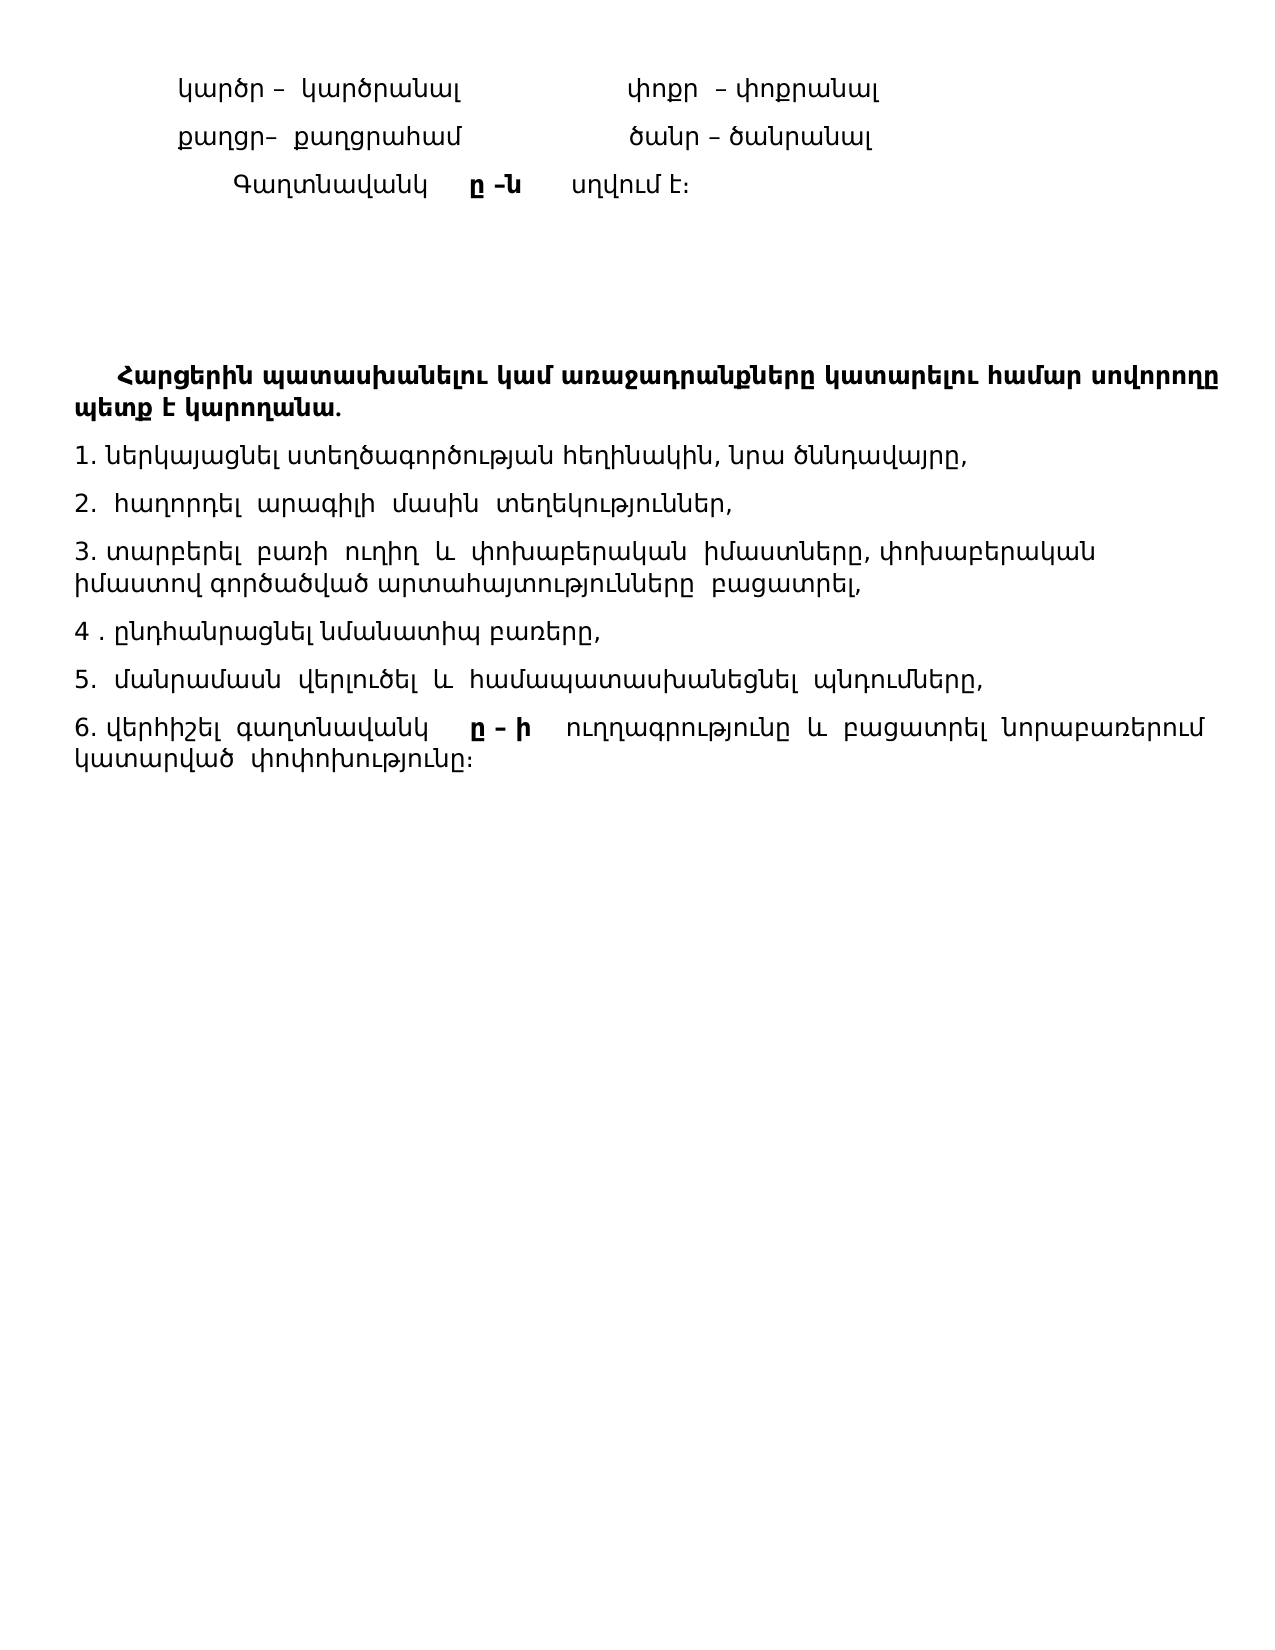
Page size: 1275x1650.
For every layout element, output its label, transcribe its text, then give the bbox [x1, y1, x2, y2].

text կարծր – կարծրանալ փոքր – փոքրանալ [74, 74, 1226, 103]
text 2. հաղորդել արագիլի մասին տեղեկություններ, [74, 489, 1226, 518]
text Հարցերին պատասխանելու կամ առաջադրանքները կատարելու համար սովորողը պետք է կարողանա. [74, 361, 1226, 422]
text 3. տարբերել բառի ուղիղ և փոխաբերական իմաստները, փոխաբերական իմաստով գործածված արտահայտությունները բացատրել, [74, 537, 1226, 598]
text 6. վերհիշել գաղտնավանկ ը – ի ուղղագրությունը և բացատրել նորաբառերում կատարված փոփոխությունը։ [74, 713, 1226, 774]
text Գաղտնավանկ ը –ն սղվում է։ [74, 170, 1226, 199]
text 5. մանրամասն վերլուծել և համապատասխանեցնել պնդումները, [74, 665, 1226, 694]
text քաղցր– քաղցրահամ ծանր – ծանրանալ [74, 122, 1226, 151]
text 4 . ընդհանրացնել նմանատիպ բառերը, [74, 617, 1226, 646]
text 1. ներկայացնել ստեղծագործության հեղինակին, նրա ծննդավայրը, [74, 441, 1226, 470]
